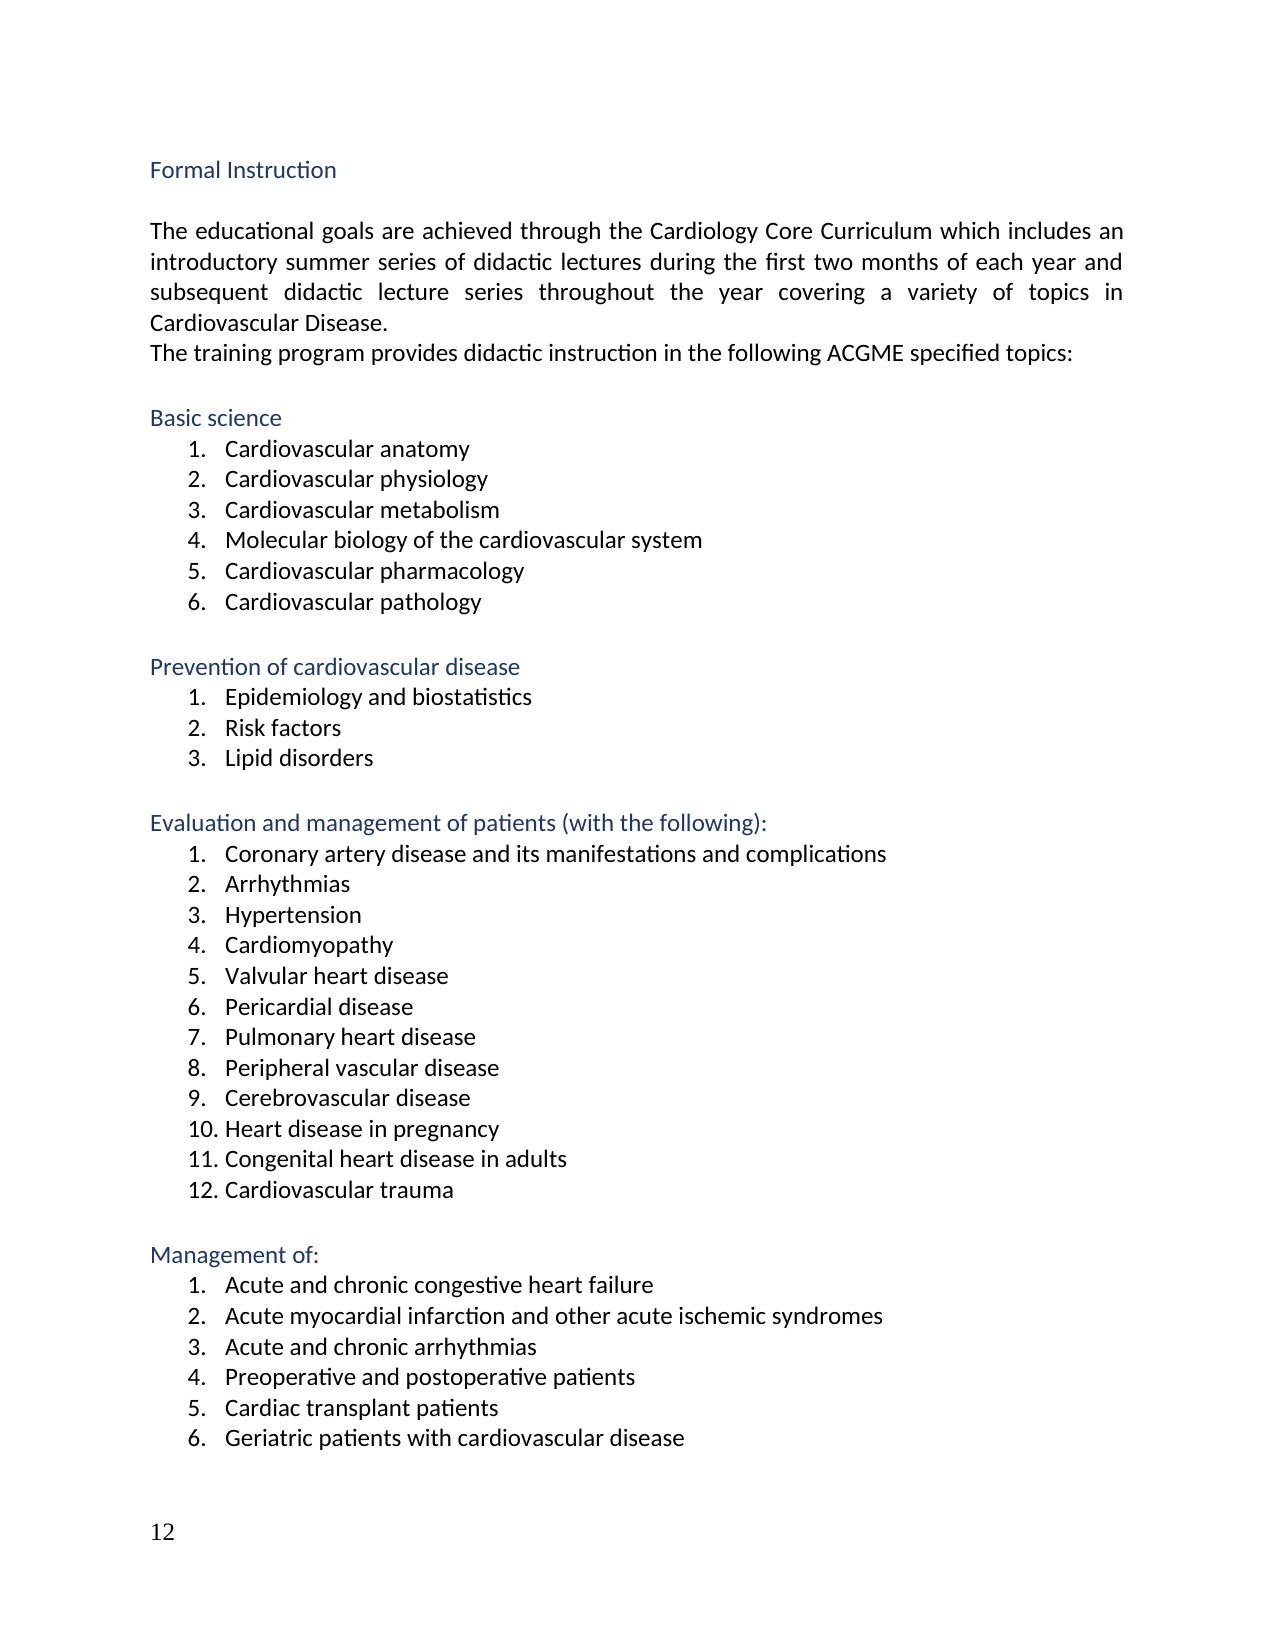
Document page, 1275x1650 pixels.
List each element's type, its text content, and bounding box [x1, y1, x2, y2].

list Arrhythmias [187, 869, 1125, 899]
list Molecular biology of the cardiovascular system [187, 524, 1125, 555]
list Epidemiology and biostatistics [187, 681, 1125, 712]
subtitle Prevention of cardiovascular disease [150, 651, 1125, 681]
list Cardiovascular metabolism [187, 494, 1125, 524]
list Congenital heart disease in adults [187, 1143, 1125, 1174]
list Hypertension [187, 899, 1125, 930]
subtitle Management of: [150, 1239, 1125, 1269]
list Cardiac transplant patients [187, 1392, 1125, 1422]
list Risk factors [187, 712, 1125, 742]
list Peripheral vascular disease [187, 1052, 1125, 1082]
list Cardiovascular pharmacology [187, 555, 1125, 586]
list Acute myocardial infarction and other acute ischemic syndromes [187, 1300, 1125, 1331]
subtitle Basic science [150, 402, 1125, 433]
subtitle Formal Instruction [150, 154, 1125, 185]
list Pulmonary heart disease [187, 1021, 1125, 1052]
list Pericardial disease [187, 991, 1125, 1021]
list Cerebrovascular disease [187, 1082, 1125, 1113]
list Cardiovascular anatomy [187, 433, 1125, 463]
list Cardiovascular trauma [187, 1174, 1125, 1204]
list Cardiomyopathy [187, 930, 1125, 960]
list Acute and chronic congestive heart failure [187, 1269, 1125, 1300]
list Valvular heart disease [187, 960, 1125, 991]
list Lipid disorders [187, 742, 1125, 773]
list Geriatric patients with cardiovascular disease [187, 1422, 1125, 1453]
text The educational goals are achieved through the Cardiology Core Curriculum which includes an introductory summer series of didactic lectures during the first two months of each year and subsequent didactic lecture series throughout the year covering a variety of topics in Cardiovascular Disease. [150, 215, 1125, 337]
list Acute and chronic arrhythmias [187, 1331, 1125, 1361]
list Preoperative and postoperative patients [187, 1361, 1125, 1392]
list Cardiovascular pathology [187, 586, 1125, 616]
text The training program provides didactic instruction in the following ACGME specified topics: [150, 337, 1125, 368]
list Cardiovascular physiology [187, 463, 1125, 494]
list Coronary artery disease and its manifestations and complications [187, 838, 1125, 869]
subtitle Evaluation and management of patients (with the following): [150, 808, 1125, 838]
list Heart disease in pregnancy [187, 1113, 1125, 1143]
